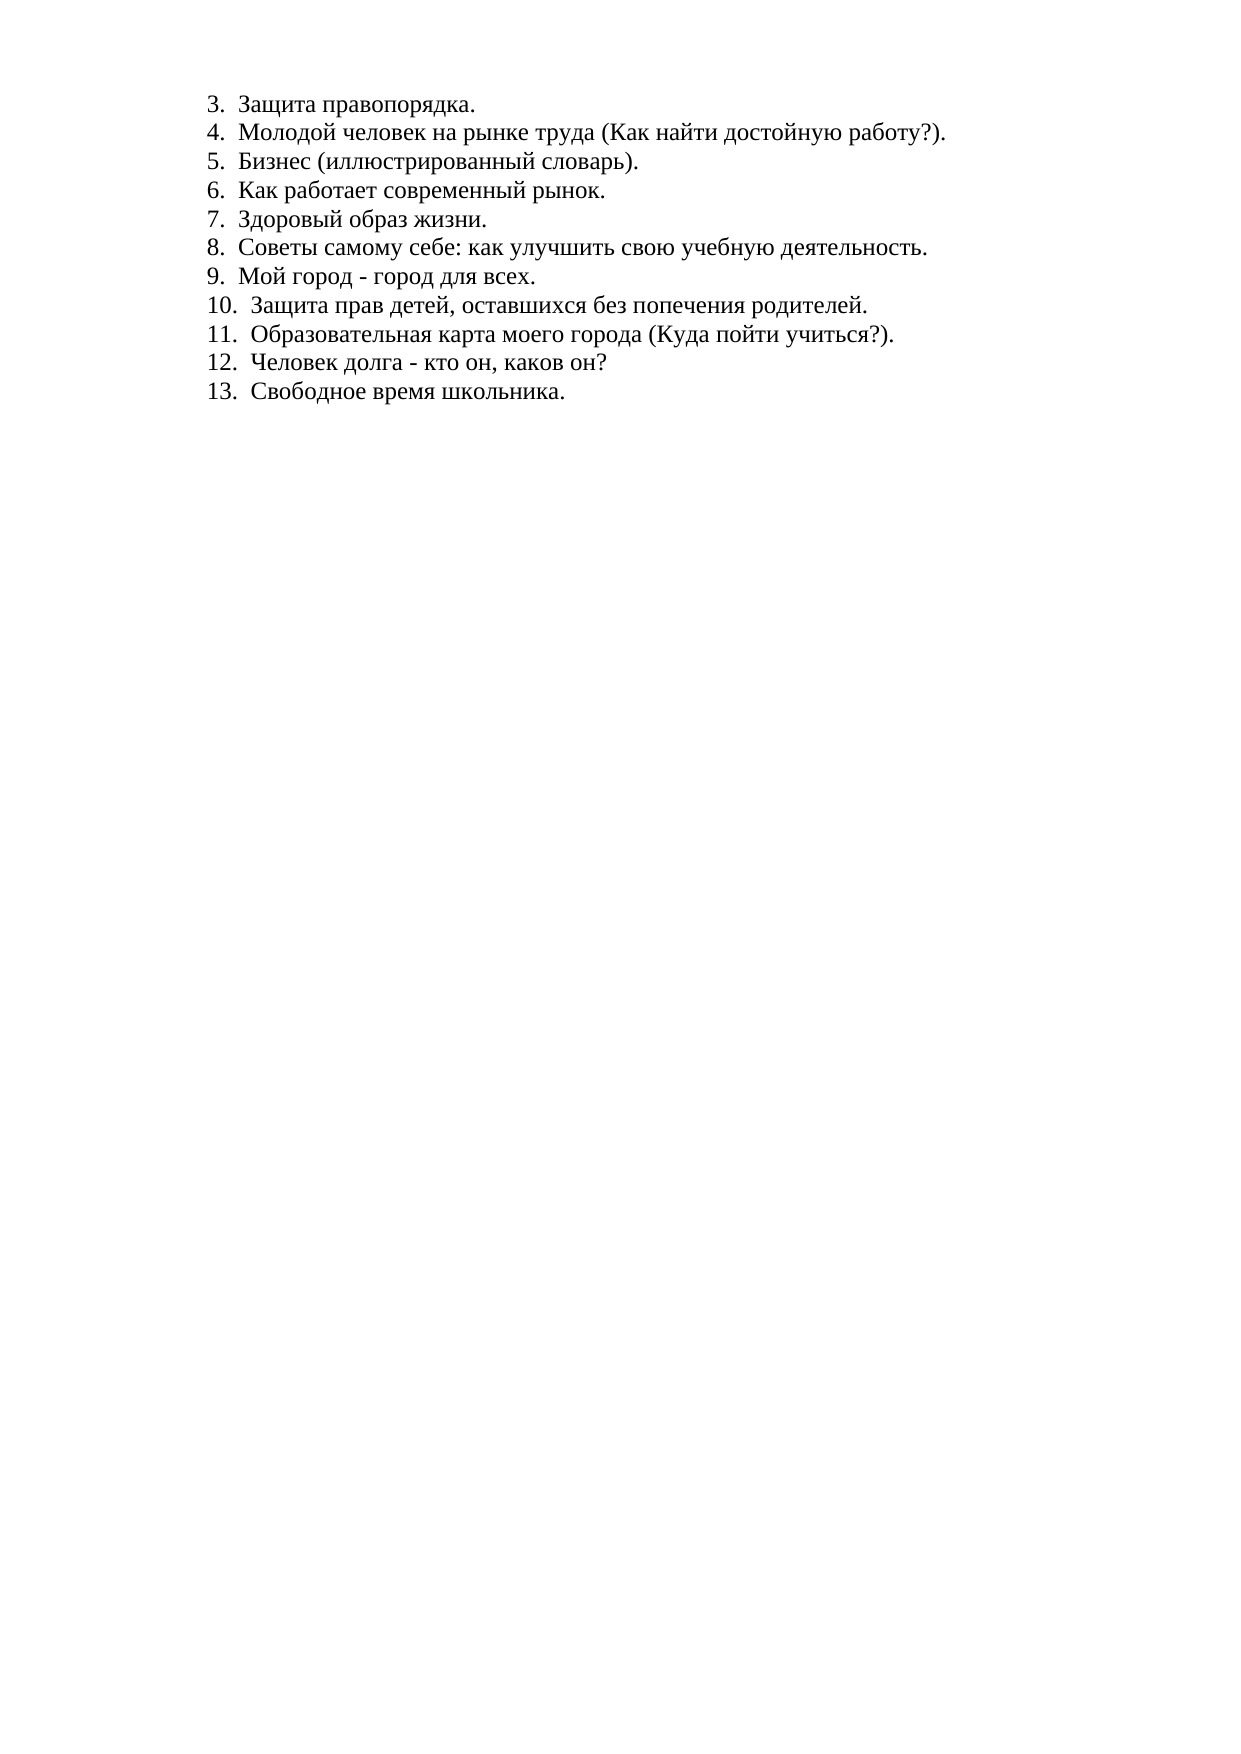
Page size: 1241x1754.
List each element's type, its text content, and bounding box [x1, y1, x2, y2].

text 11. Образовательная карта моего города (Куда пойти учиться?). [133, 319, 1181, 347]
text 3. Защита правопорядка. [133, 89, 1181, 117]
text 4. Молодой человек на рынке труда (Как найти достойную работу?). [133, 117, 1181, 146]
text 7. Здоровый образ жизни. [133, 204, 1181, 232]
text 9. Мой город - город для всех. [133, 261, 1181, 290]
text 5. Бизнес (иллюстрированный словарь). [133, 146, 1181, 175]
text 13. Свободное время школьника. [133, 376, 1181, 405]
text 8. Советы самому себе: как улучшить свою учебную деятельность. [133, 232, 1181, 261]
text 6. Как работает современный рынок. [133, 175, 1181, 204]
text 10. Защита прав детей, оставшихся без попечения родителей. [133, 290, 1181, 319]
text 12. Человек долга - кто он, каков он? [133, 347, 1181, 376]
